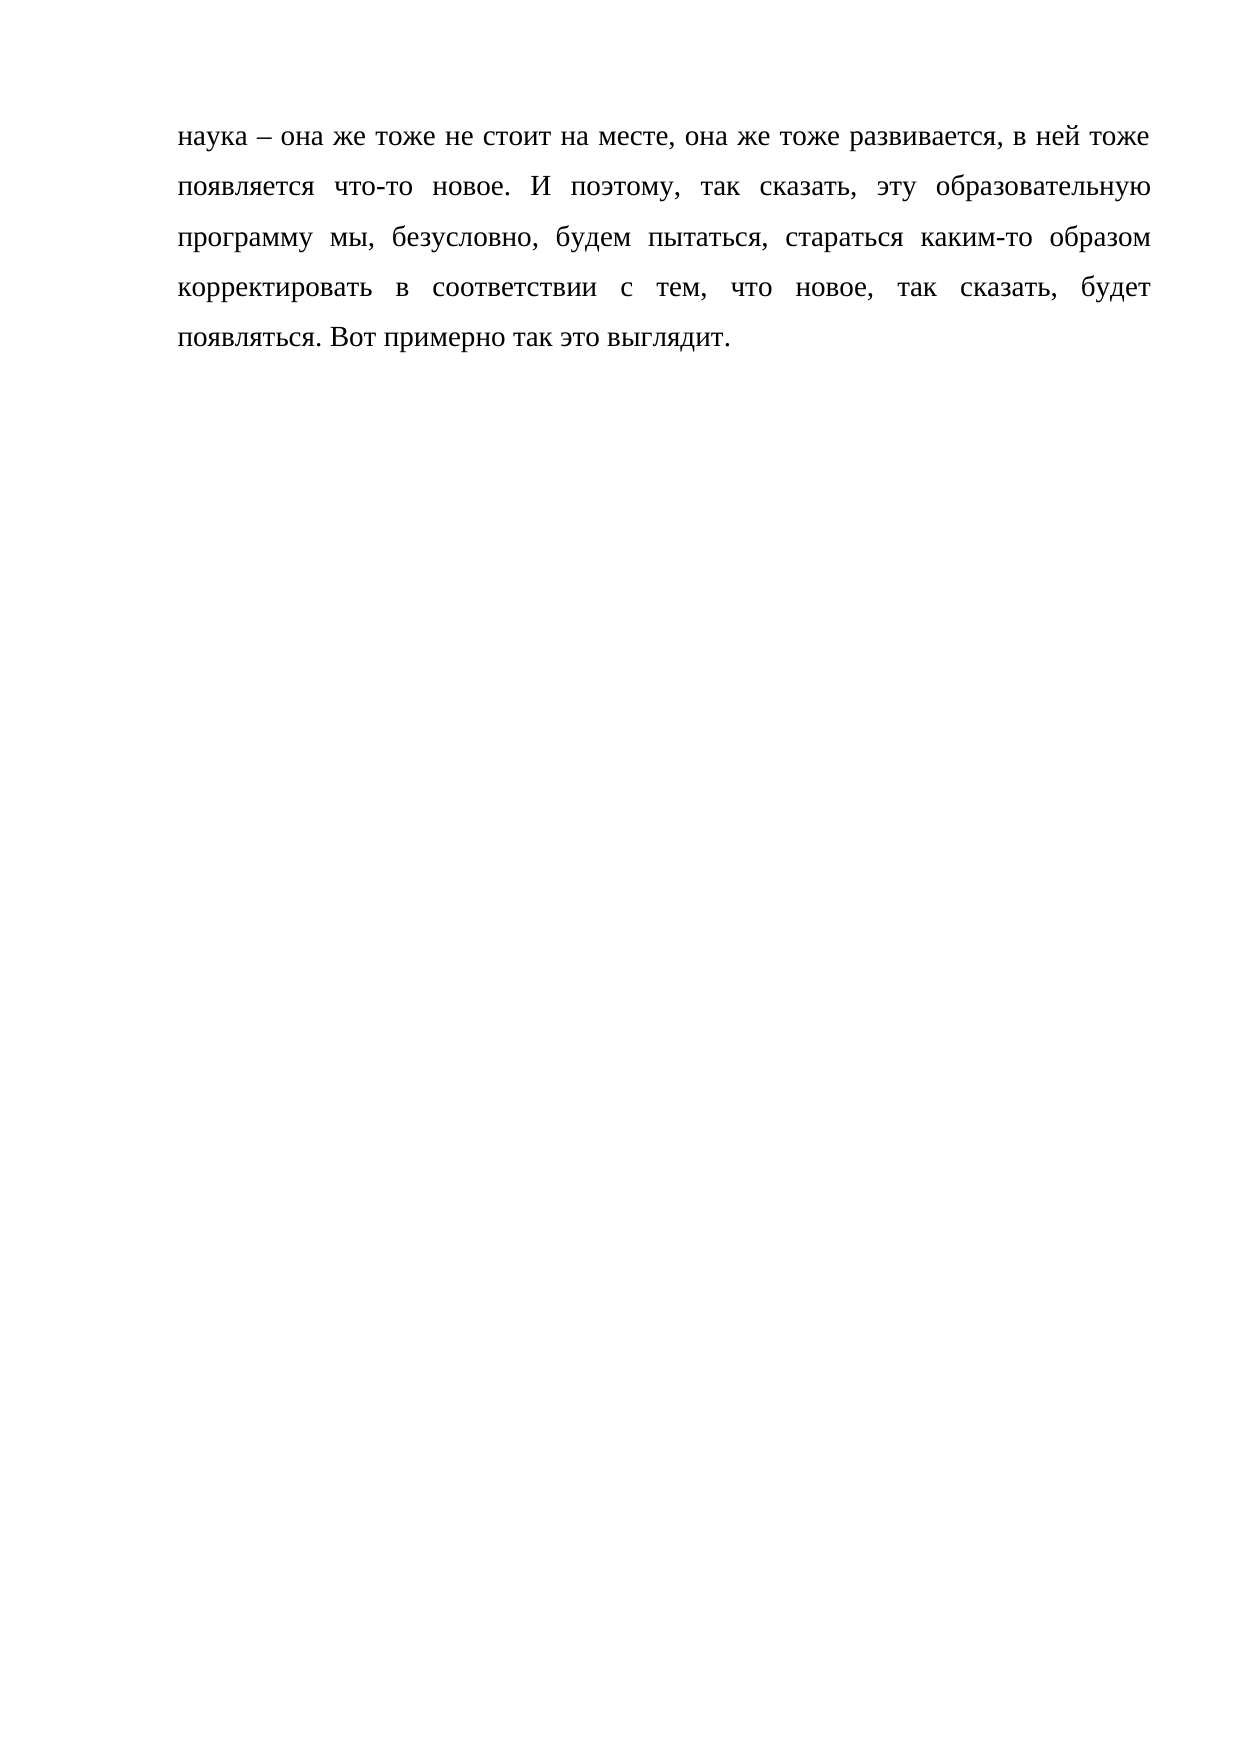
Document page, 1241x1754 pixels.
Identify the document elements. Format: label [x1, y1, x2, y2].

text [177, 118, 1152, 353]
